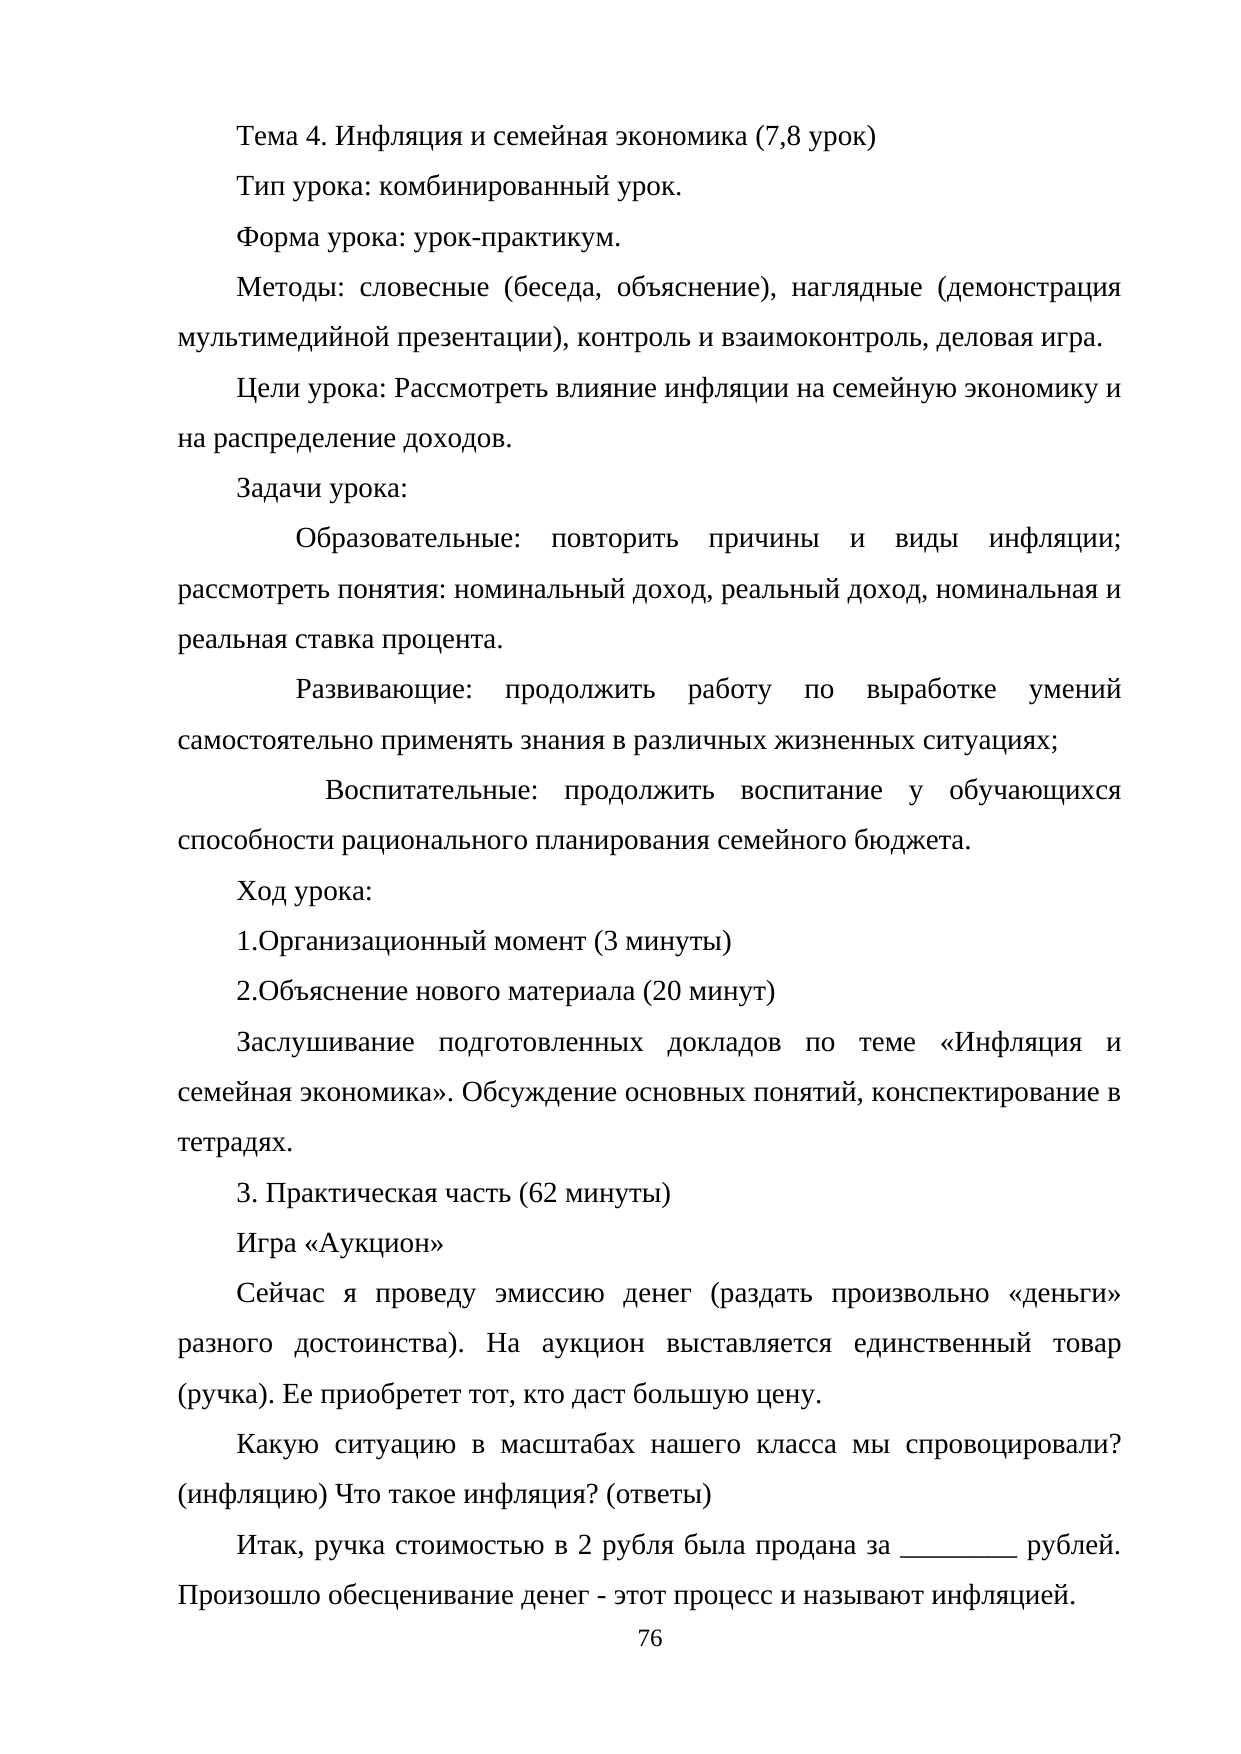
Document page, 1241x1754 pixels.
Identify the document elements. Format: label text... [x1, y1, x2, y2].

text Какую ситуацию в масштабах нашего класса мы спровоцировали? (инфляцию) Что такое инфляция? (ответы) [177, 1426, 1122, 1510]
text Ход урока: [177, 873, 1122, 906]
text 3. Практическая часть (62 минуты) [177, 1175, 1122, 1208]
text 1.Организационный момент (3 минуты) [177, 923, 1122, 957]
text  Развивающие: продолжить работу по выработке умений самостоятельно применять знания в различных жизненных ситуациях; [177, 672, 1122, 755]
text Заслушивание подготовленных докладов по теме «Инфляция и семейная экономика». Обсуждение основных понятий, конспектирование в тетрадях. [177, 1024, 1122, 1158]
text  Образовательные: повторить причины и виды инфляции; рассмотреть понятия: номинальный доход, реальный доход, номинальная и реальная ставка процента. [177, 521, 1122, 655]
text Сейчас я проведу эмиссию денег (раздать произвольно «деньги» разного достоинства). На аукцион выставляется единственный товар (ручка). Ее приобретет тот, кто даст большую цену. [177, 1275, 1122, 1409]
text Методы: словесные (беседа, объяснение), наглядные (демонстрация мультимедийной презентации), контроль и взаимоконтроль, деловая игра. [177, 269, 1122, 353]
text Задачи урока: [177, 470, 1122, 504]
text Тема 4. Инфляция и семейная экономика (7,8 урок) [177, 118, 1122, 152]
text Форма урока: урок-практикум. [177, 219, 1122, 252]
text Цели урока: Рассмотреть влияние инфляции на семейную экономику и на распределение доходов. [177, 370, 1122, 453]
text 2.Объяснение нового материала (20 минут) [177, 973, 1122, 1007]
text Итак, ручка стоимостью в 2 рубля была продана за ________ рублей. Произошло обесценивание денег - этот процесс и называют инфляцией. [177, 1527, 1122, 1611]
text Игра «Аукцион» [177, 1225, 1122, 1258]
text  Воспитательные: продолжить воспитание у обучающихся способности рационального планирования семейного бюджета. [177, 772, 1122, 856]
text Тип урока: комбинированный урок. [177, 168, 1122, 202]
